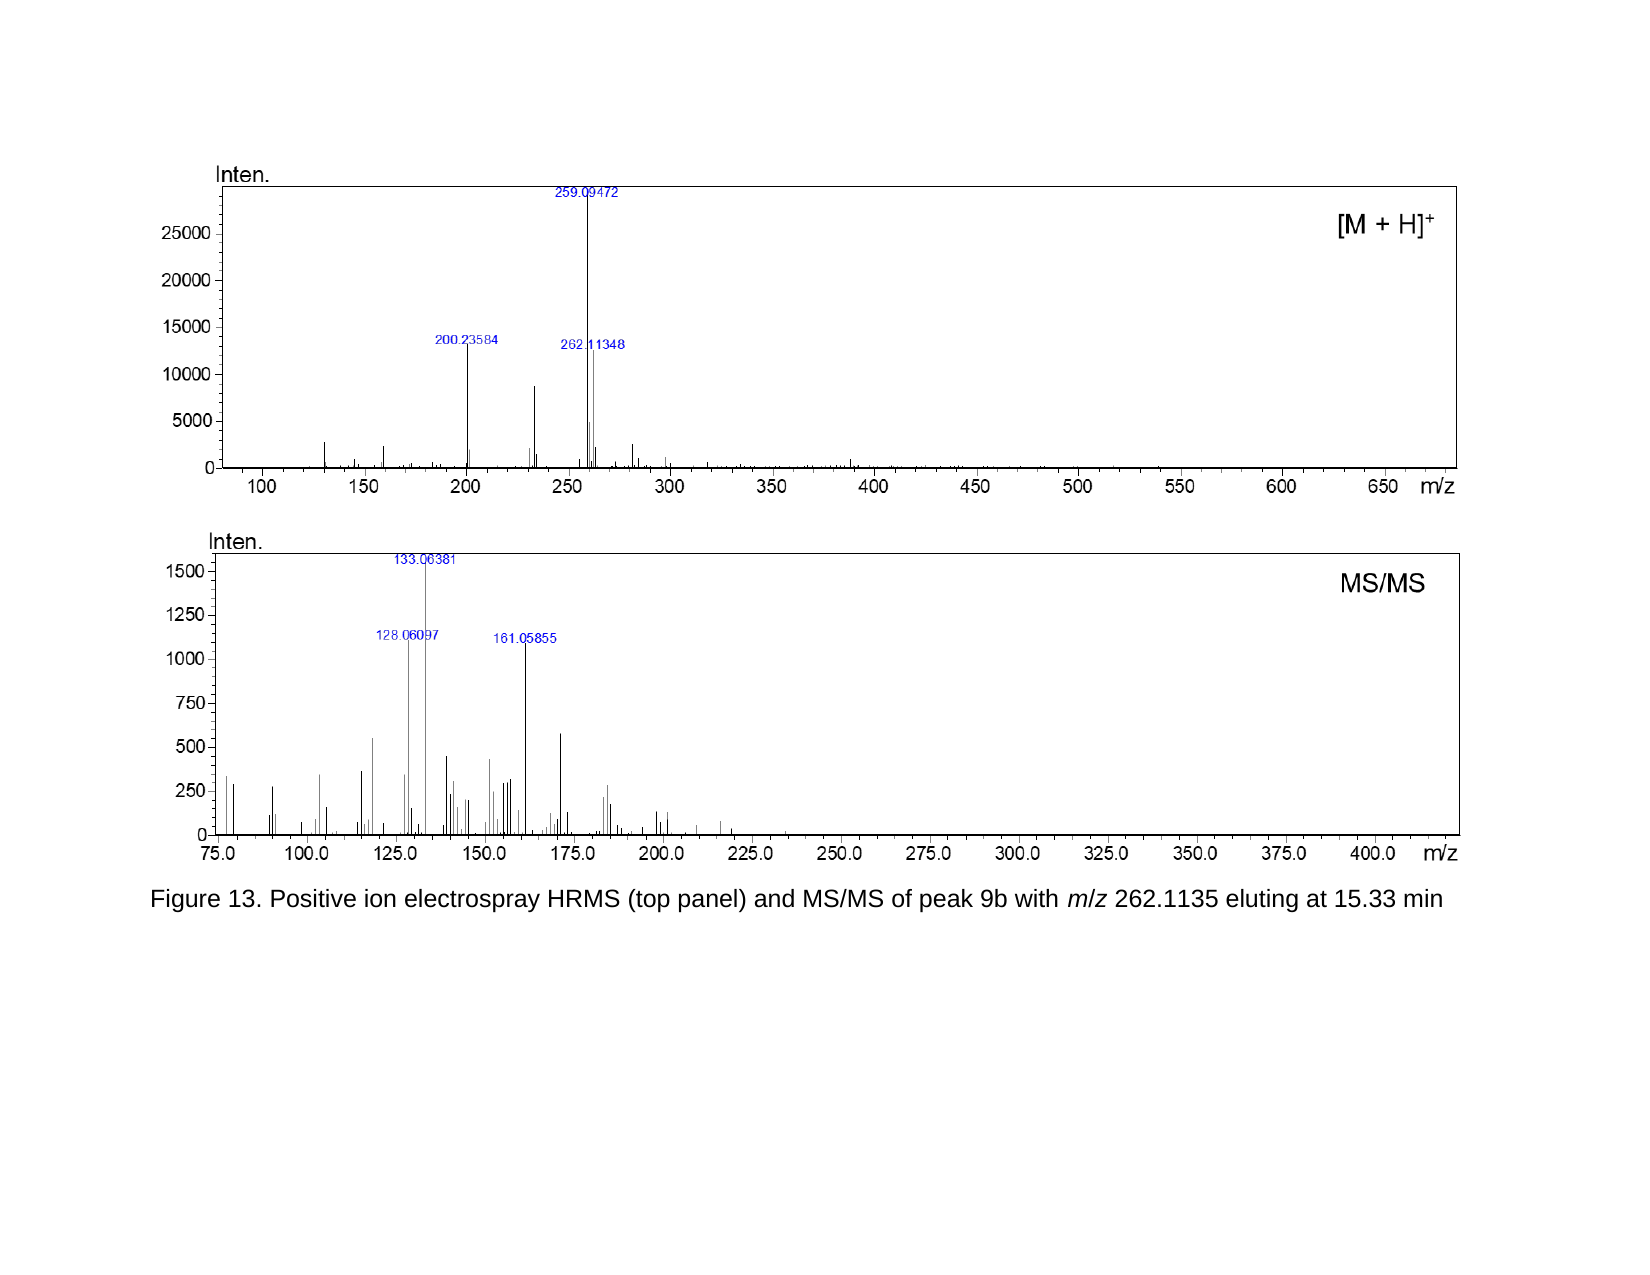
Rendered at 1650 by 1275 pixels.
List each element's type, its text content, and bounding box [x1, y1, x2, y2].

text Figure 13. Positive ion electrospray HRMS (top panel) and MS/MS of peak 9b with m/z 262.1135 eluting at 15.33 min [150, 884, 1500, 913]
picture [150, 517, 1505, 865]
picture [150, 150, 1502, 498]
